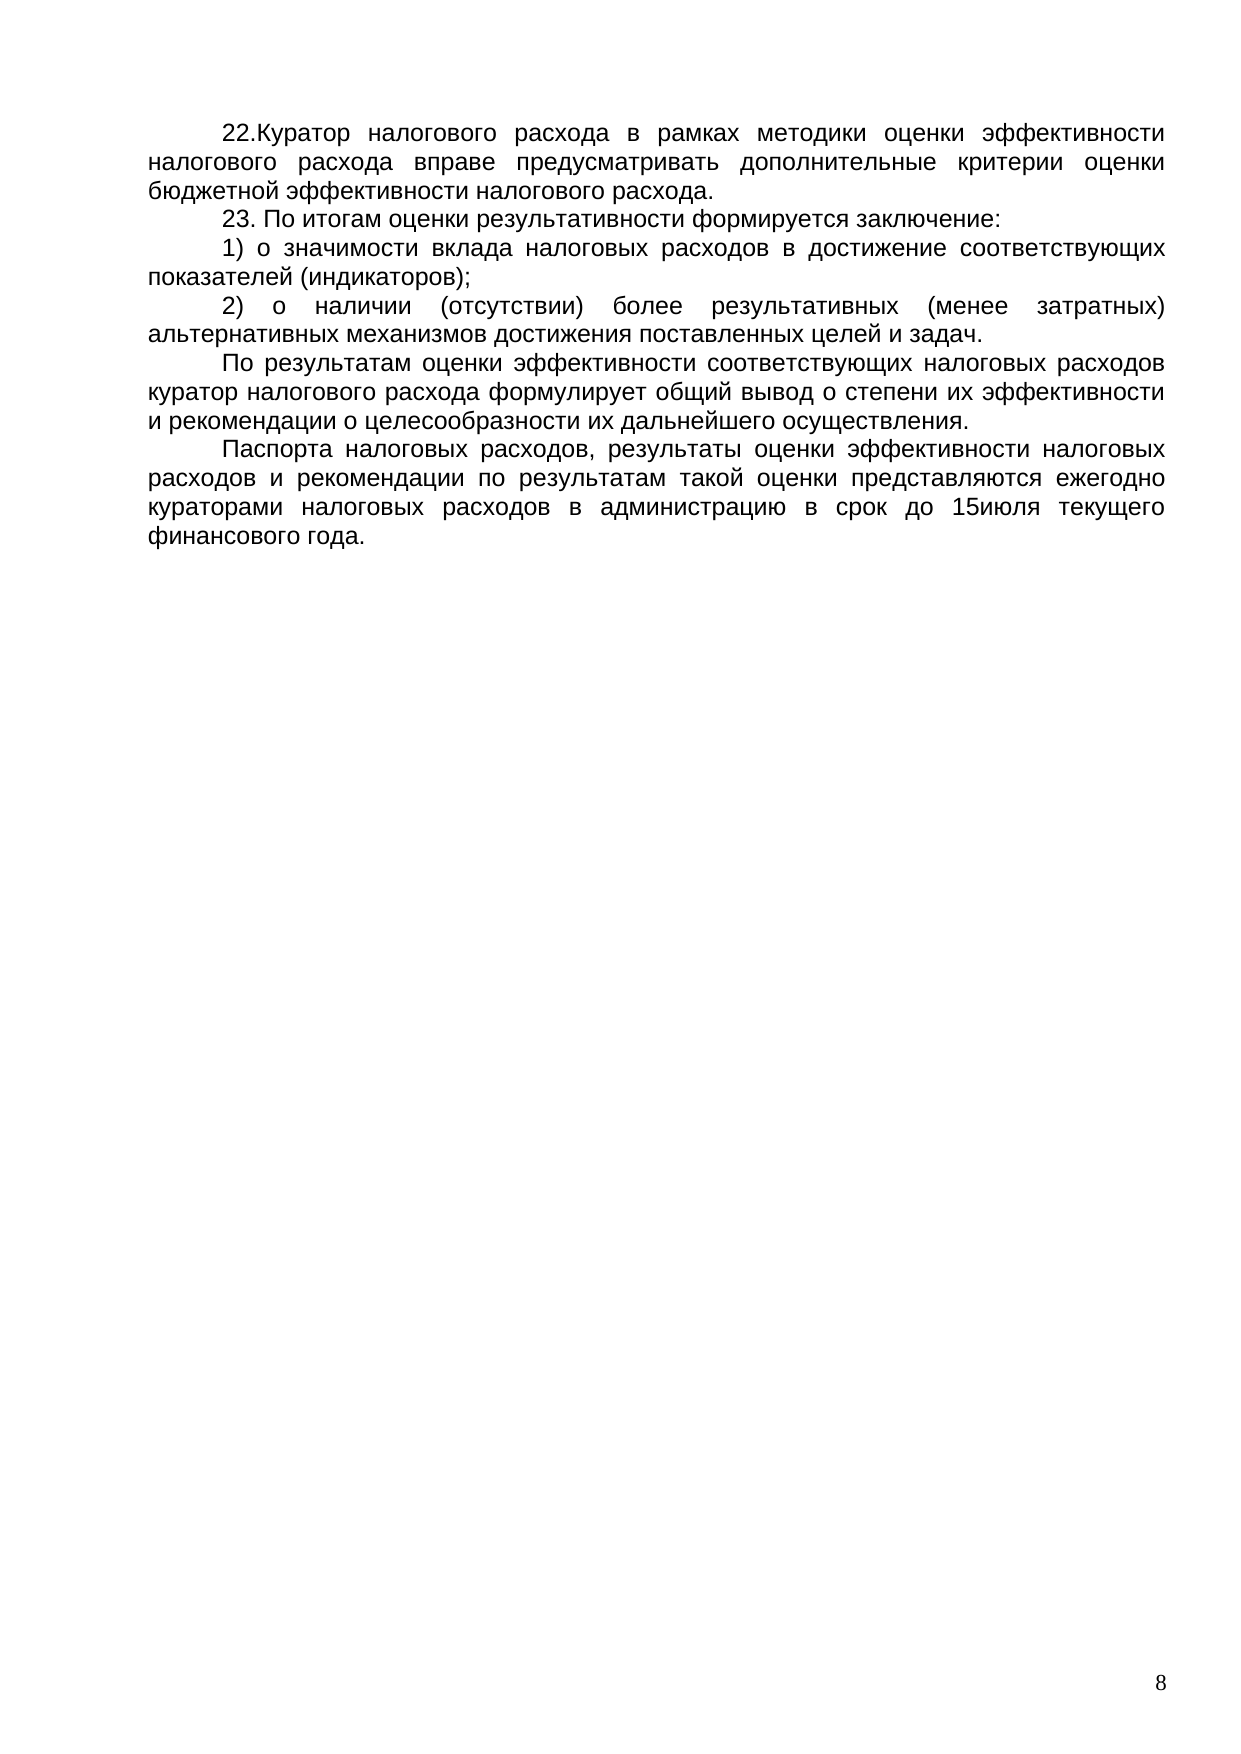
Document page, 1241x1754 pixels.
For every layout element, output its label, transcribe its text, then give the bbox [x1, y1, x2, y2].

text 22.Куратор налогового расхода в рамках методики оценки эффективности налогового расхода вправе предусматривать дополнительные критерии оценки бюджетной эффективности налогового расхода. [148, 118, 1167, 204]
text 2) о наличии (отсутствии) более результативных (менее затратных) альтернативных механизмов достижения поставленных целей и задач. [148, 291, 1167, 348]
text 23. По итогам оценки результативности формируется заключение: [148, 204, 1167, 233]
text 1) о значимости вклада налоговых расходов в достижение соответствующих показателей (индикаторов); [148, 233, 1167, 291]
text По результатам оценки эффективности соответствующих налоговых расходов куратор налогового расхода формулирует общий вывод о степени их эффективности и рекомендации о целесообразности их дальнейшего осуществления. [148, 348, 1167, 434]
text Паспорта налоговых расходов, результаты оценки эффективности налоговых расходов и рекомендации по результатам такой оценки представляются ежегодно кураторами налоговых расходов в администрацию в срок до 15июля текущего финансового года. [148, 434, 1167, 549]
